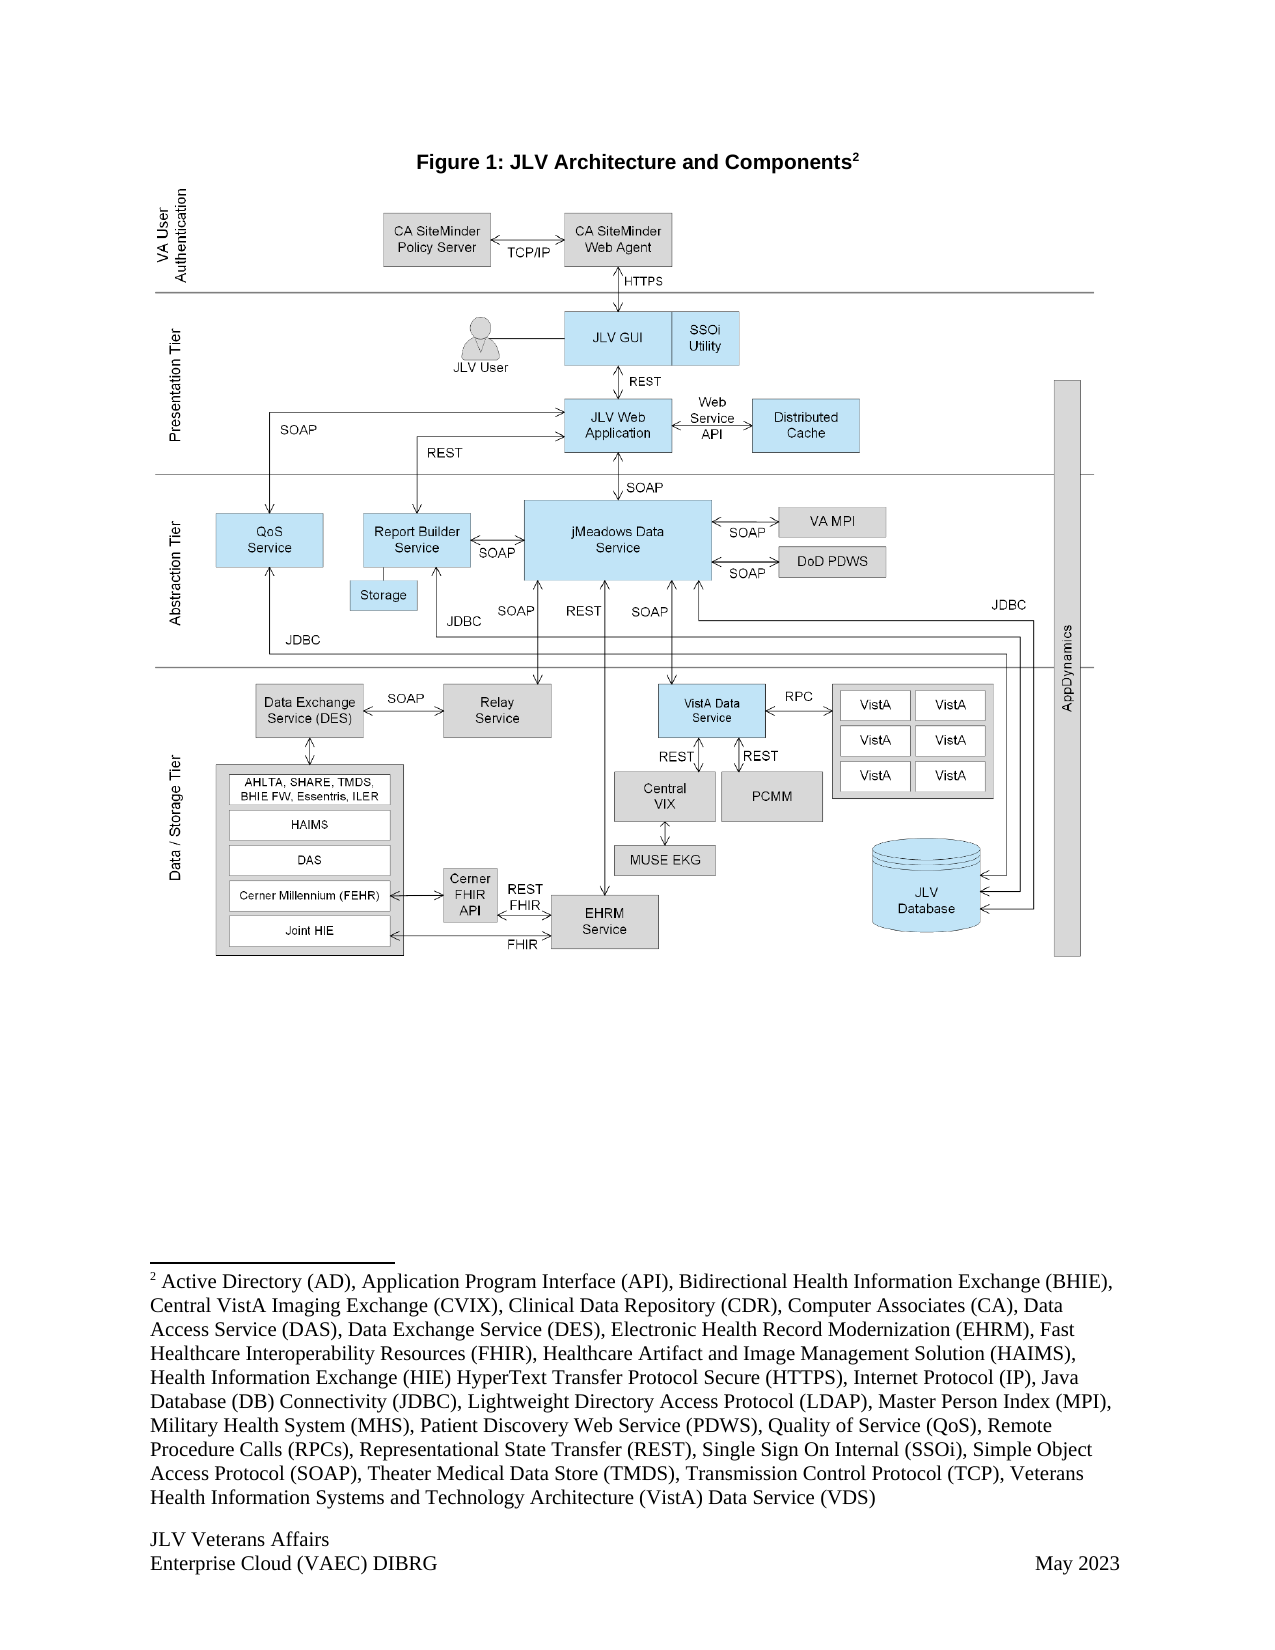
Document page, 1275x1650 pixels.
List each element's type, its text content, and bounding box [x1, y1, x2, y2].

picture [150, 180, 1095, 959]
text Figure 1: JLV Architecture and Components [150, 150, 1125, 174]
